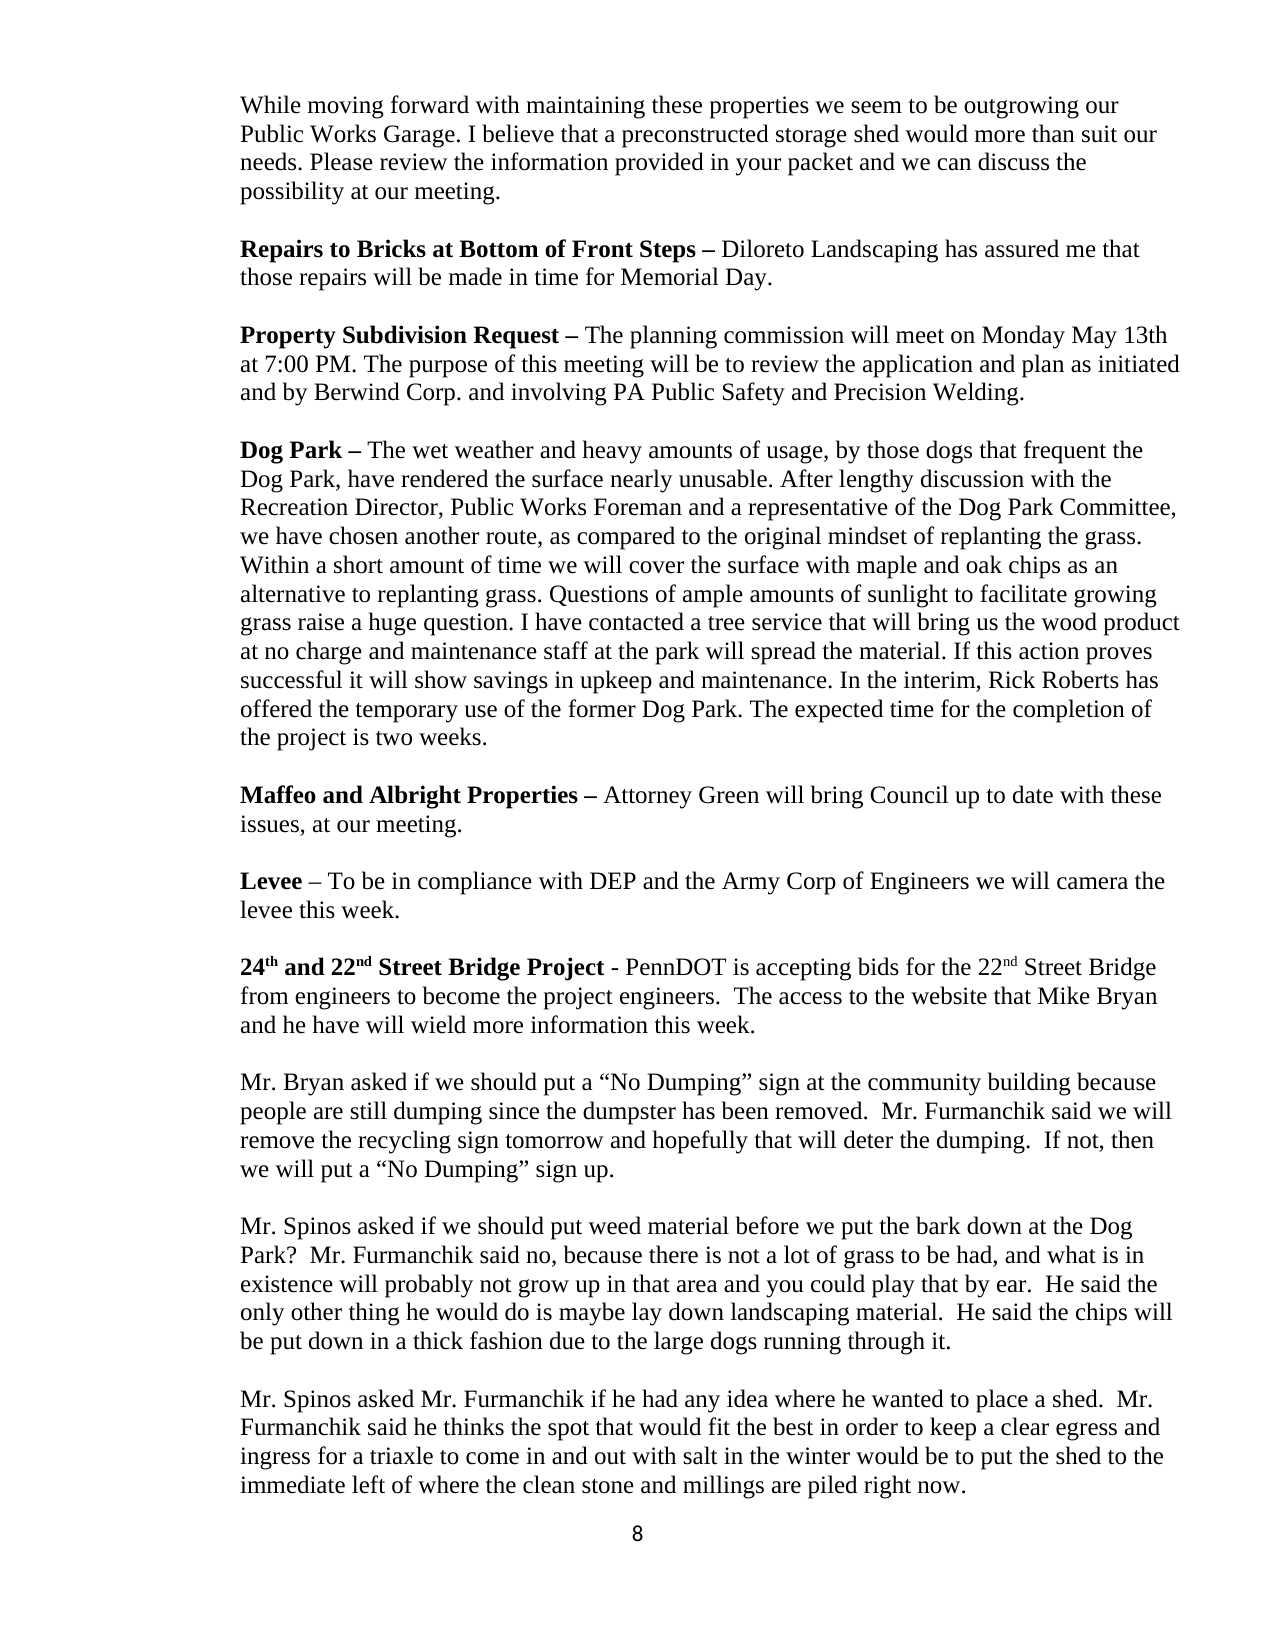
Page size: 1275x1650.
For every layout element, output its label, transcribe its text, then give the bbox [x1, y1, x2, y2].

text Repairs to Bricks at Bottom of Front Steps – Diloreto Landscaping has assured me that those repairs will be made in time for Memorial Day. [240, 234, 1185, 291]
text Mr. Spinos asked if we should put weed material before we put the bark down at the Dog Park? Mr. Furmanchik said no, because there is not a lot of grass to be had, and what is in existence will probably not grow up in that area and you could play that by ear. He said the only other thing he would do is maybe lay down landscaping material. He said the chips will be put down in a thick fashion due to the large dogs running through it. [240, 1211, 1185, 1355]
text Mr. Bryan asked if we should put a “No Dumping” sign at the community building because people are still dumping since the dumpster has been removed. Mr. Furmanchik said we will remove the recycling sign tomorrow and hopefully that will deter the dumping. If not, then we will put a “No Dumping” sign up. [240, 1067, 1185, 1182]
text Levee – To be in compliance with DEP and the Army Corp of Engineers we will camera the levee this week. [240, 866, 1185, 924]
text 24th and 22nd Street Bridge Project - PennDOT is accepting bids for the 22nd Street Bridge from engineers to become the project engineers. The access to the website that Mike Bryan and he have will wield more information this week. [240, 952, 1185, 1039]
text Dog Park – The wet weather and heavy amounts of usage, by those dogs that frequent the Dog Park, have rendered the surface nearly unusable. After lengthy discussion with the Recreation Director, Public Works Foreman and a representative of the Dog Park Committee, we have chosen another route, as compared to the original mindset of replanting the grass. Within a short amount of time we will cover the surface with maple and oak chips as an alternative to replanting grass. Questions of ample amounts of sunlight to facilitate growing grass raise a huge question. I have contacted a tree service that will bring us the wood product at no charge and maintenance staff at the park will spread the material. If this action proves successful it will show savings in upkeep and maintenance. In the interim, Rick Roberts has offered the temporary use of the former Dog Park. The expected time for the completion of the project is two weeks. [240, 435, 1185, 751]
text Property Subdivision Request – The planning commission will meet on Monday May 13th at 7:00 PM. The purpose of this meeting will be to review the application and plan as initiated and by Berwind Corp. and involving PA Public Safety and Precision Welding. [240, 320, 1185, 406]
text Mr. Spinos asked Mr. Furmanchik if he had any idea where he wanted to place a shed. Mr. Furmanchik said he thinks the spot that would fit the best in order to keep a clear egress and ingress for a triaxle to come in and out with salt in the winter would be to put the shed to the immediate left of where the clean stone and millings are piled right now. [240, 1384, 1185, 1499]
text Maffeo and Albright Properties – Attorney Green will bring Council up to date with these issues, at our meeting. [240, 780, 1185, 837]
text While moving forward with maintaining these properties we seem to be outgrowing our Public Works Garage. I believe that a preconstructed storage shed would more than suit our needs. Please review the information provided in your packet and we can discuss the possibility at our meeting. [240, 90, 1185, 205]
